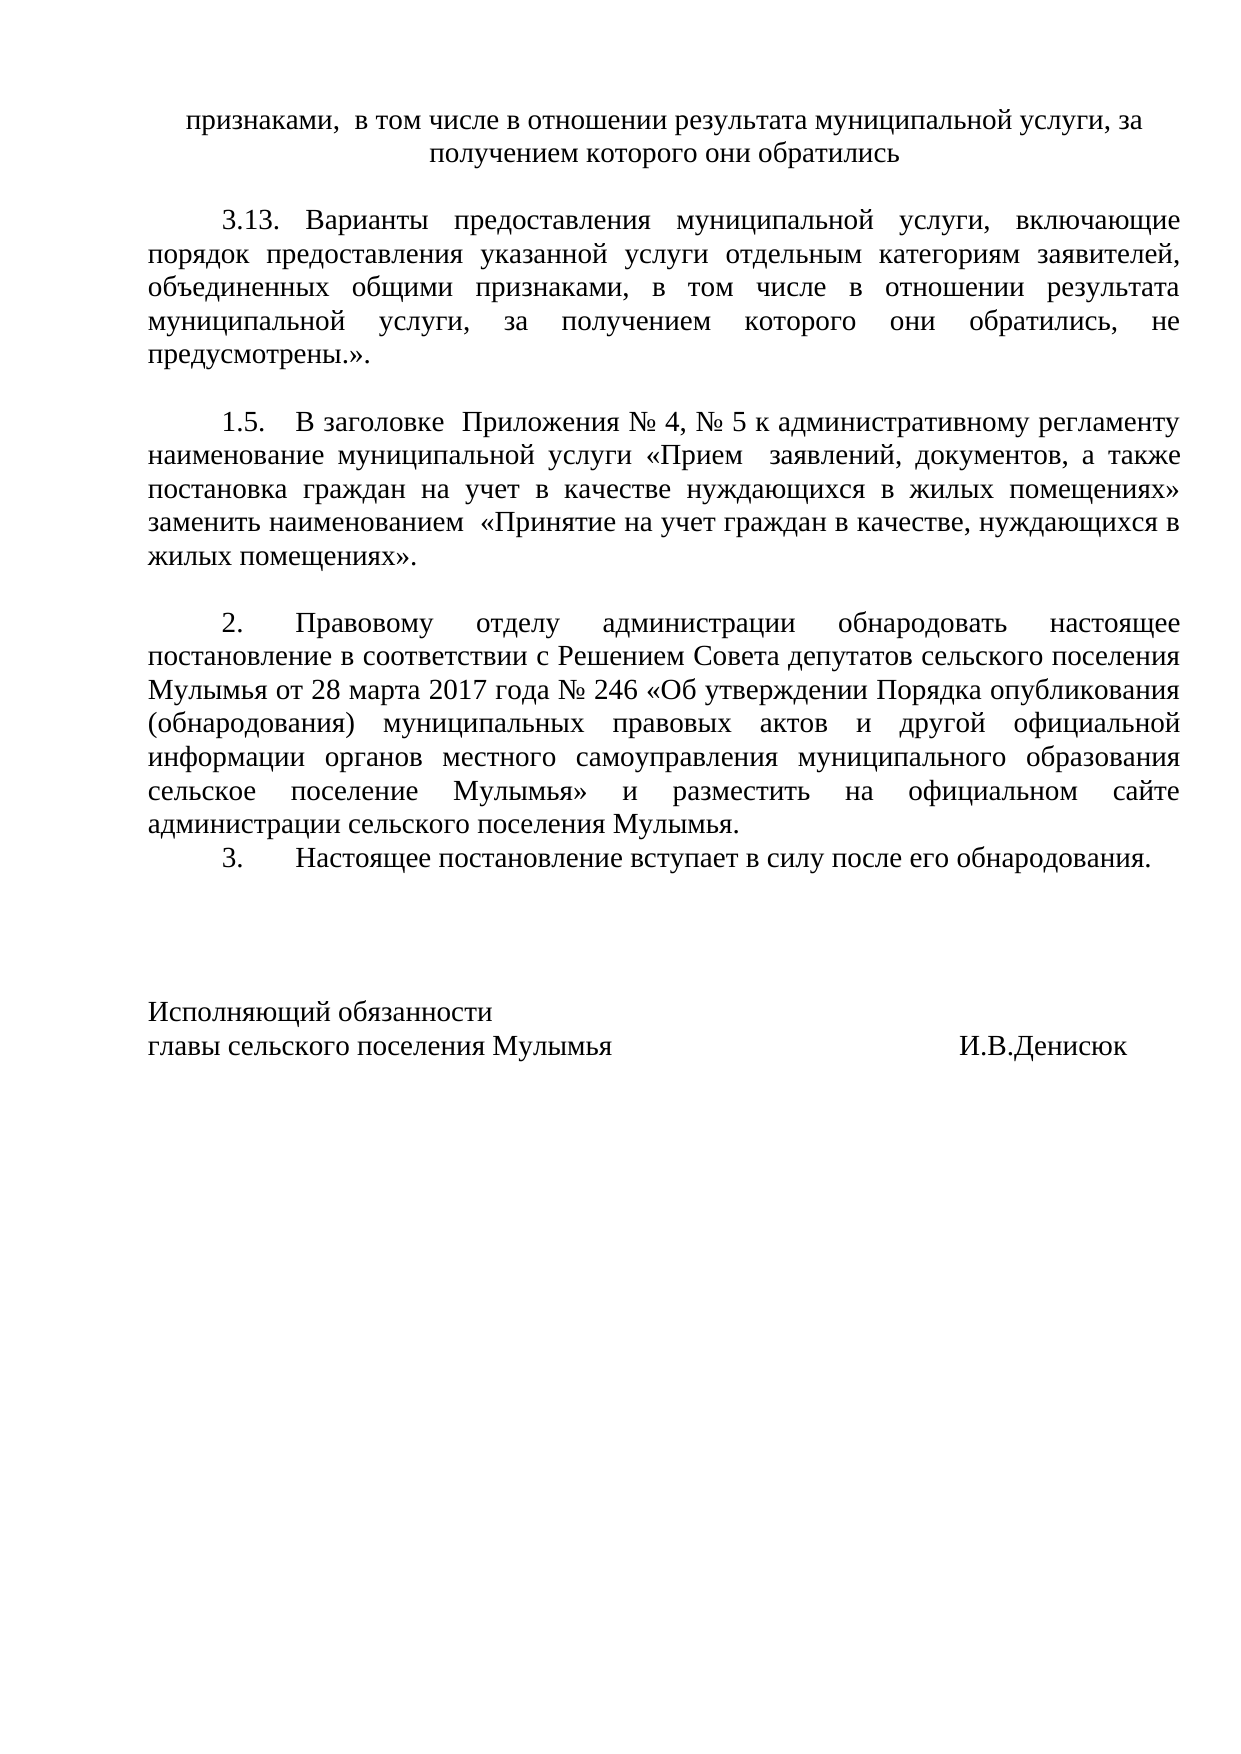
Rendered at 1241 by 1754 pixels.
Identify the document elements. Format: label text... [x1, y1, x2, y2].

text 1.5. В заголовке Приложения № 4, № 5 к административному регламенту наименование муниципальной услуги «Прием заявлений, документов, а также постановка граждан на учет в качестве нуждающихся в жилых помещениях» заменить наименованием «Принятие на учет граждан в качестве, нуждающихся в жилых помещениях». [148, 404, 1181, 571]
text Исполняющий обязанности [148, 994, 1181, 1028]
text 3.13. Варианты предоставления муниципальной услуги, включающие порядок предоставления указанной услуги отдельным категориям заявителей, объединенных общими признаками, в том числе в отношении результата муниципальной услуги, за получением которого они обратились, не предусмотрены.». [148, 202, 1181, 370]
text 2. Правовому отделу администрации обнародовать настоящее постановление в соответствии с Решением Совета депутатов сельского поселения Мулымья от 28 марта 2017 года № 246 «Об утверждении Порядка опубликования (обнародования) муниципальных правовых актов и другой официальной информации органов местного самоуправления муниципального образования сельское поселение Мулымья» и разместить на официальном сайте администрации сельского поселения Мулымья. [148, 605, 1181, 840]
text главы сельского поселения Мулымья И.В.Денисюк [148, 1028, 1181, 1061]
text 3. Настоящее постановление вступает в силу после его обнародования. [148, 840, 1181, 873]
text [148, 102, 1181, 169]
